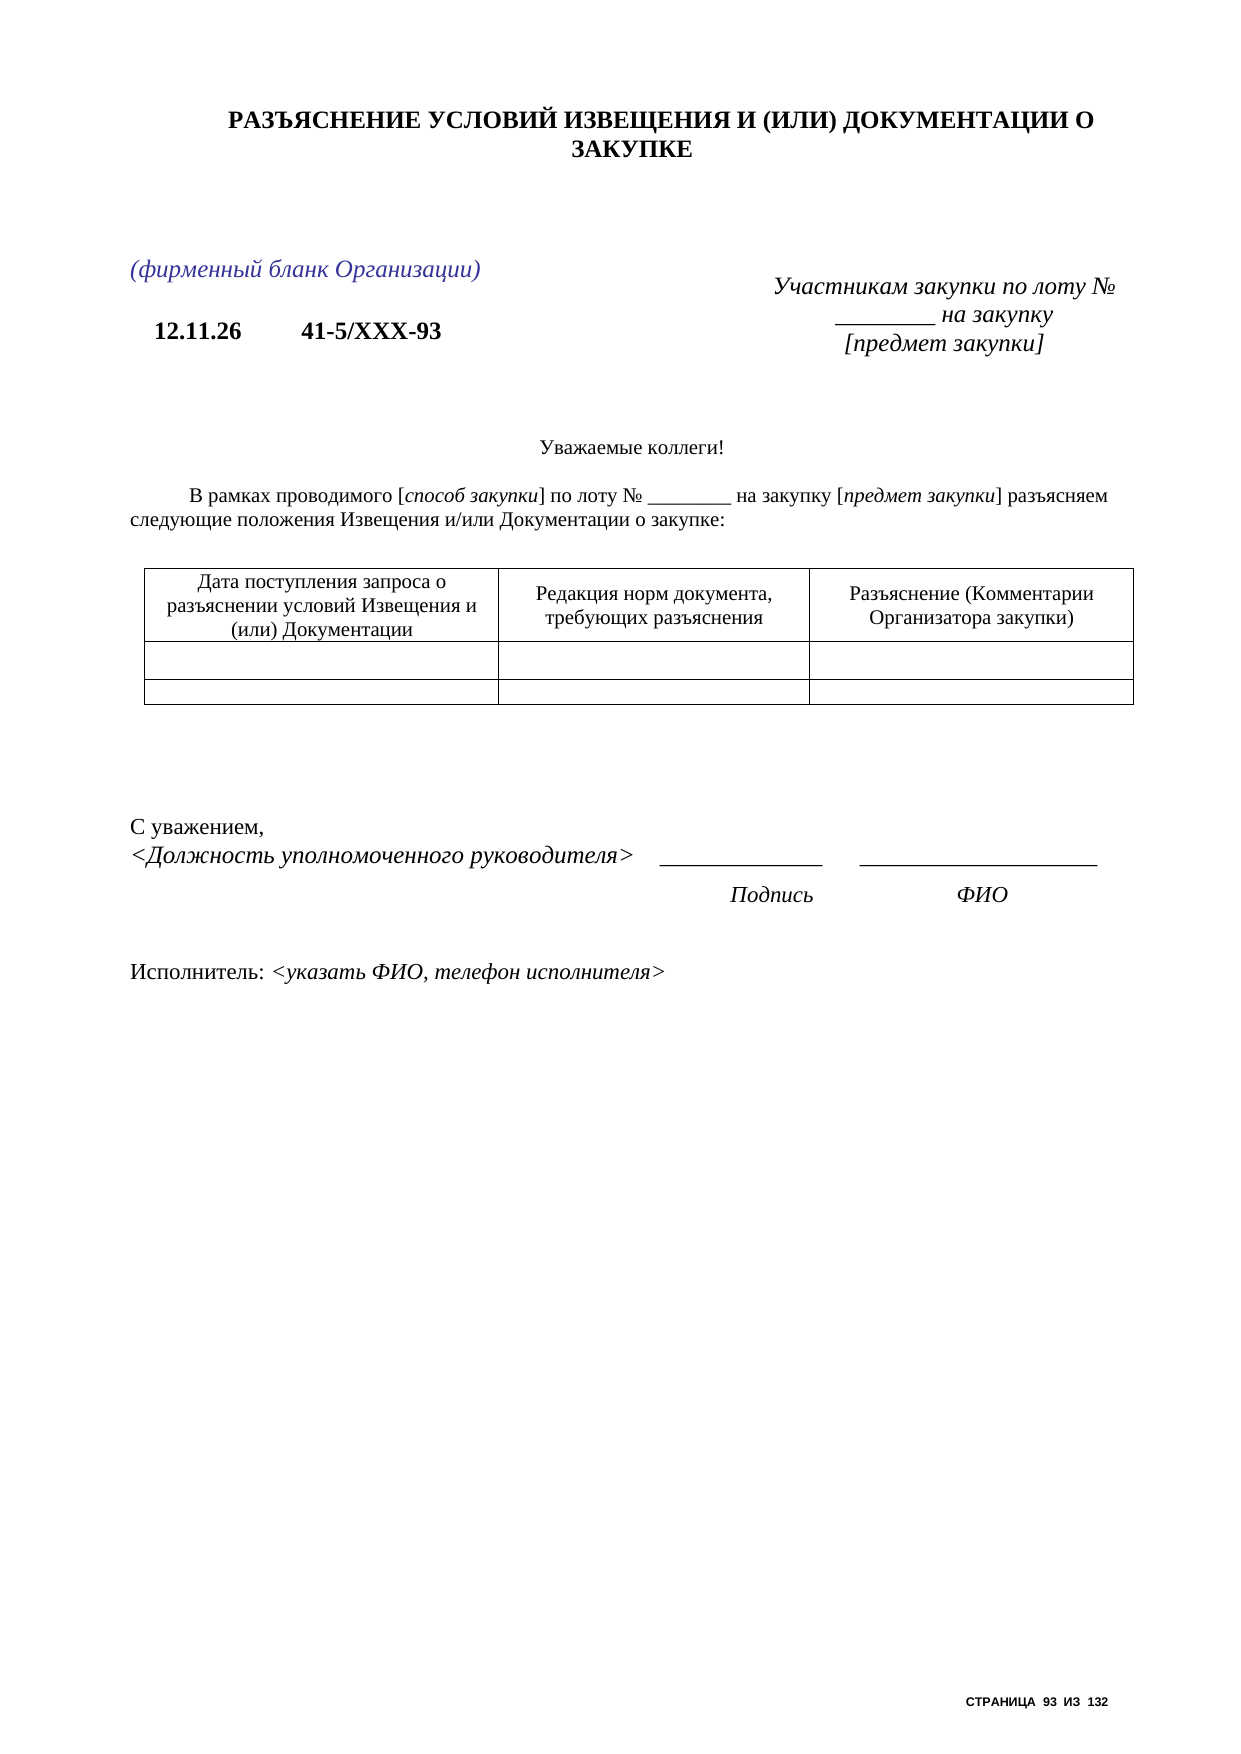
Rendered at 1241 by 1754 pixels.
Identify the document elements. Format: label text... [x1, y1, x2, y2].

list Подпись ФИО [130, 881, 1134, 907]
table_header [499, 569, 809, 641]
list В рамках проводимого [способ закупки] по лоту № ________ на закупку [предмет закупки] разъясняем следующие положения Извещения и/или Документации о закупке: [130, 483, 1134, 531]
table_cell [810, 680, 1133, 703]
list Исполнитель: <указать ФИО, телефон исполнителя> [130, 958, 1134, 984]
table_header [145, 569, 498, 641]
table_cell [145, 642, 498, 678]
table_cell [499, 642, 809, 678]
text Разъяснение условий Извещения и (или) Документации о закупке [130, 106, 1134, 163]
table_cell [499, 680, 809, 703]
list Уважаемые коллеги! [130, 435, 1134, 459]
text <Должность уполномоченного руководителя> _____________ ___________________ [130, 840, 1134, 868]
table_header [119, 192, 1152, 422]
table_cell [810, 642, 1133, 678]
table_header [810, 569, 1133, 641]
list С уважением, [130, 813, 1134, 840]
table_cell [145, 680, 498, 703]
